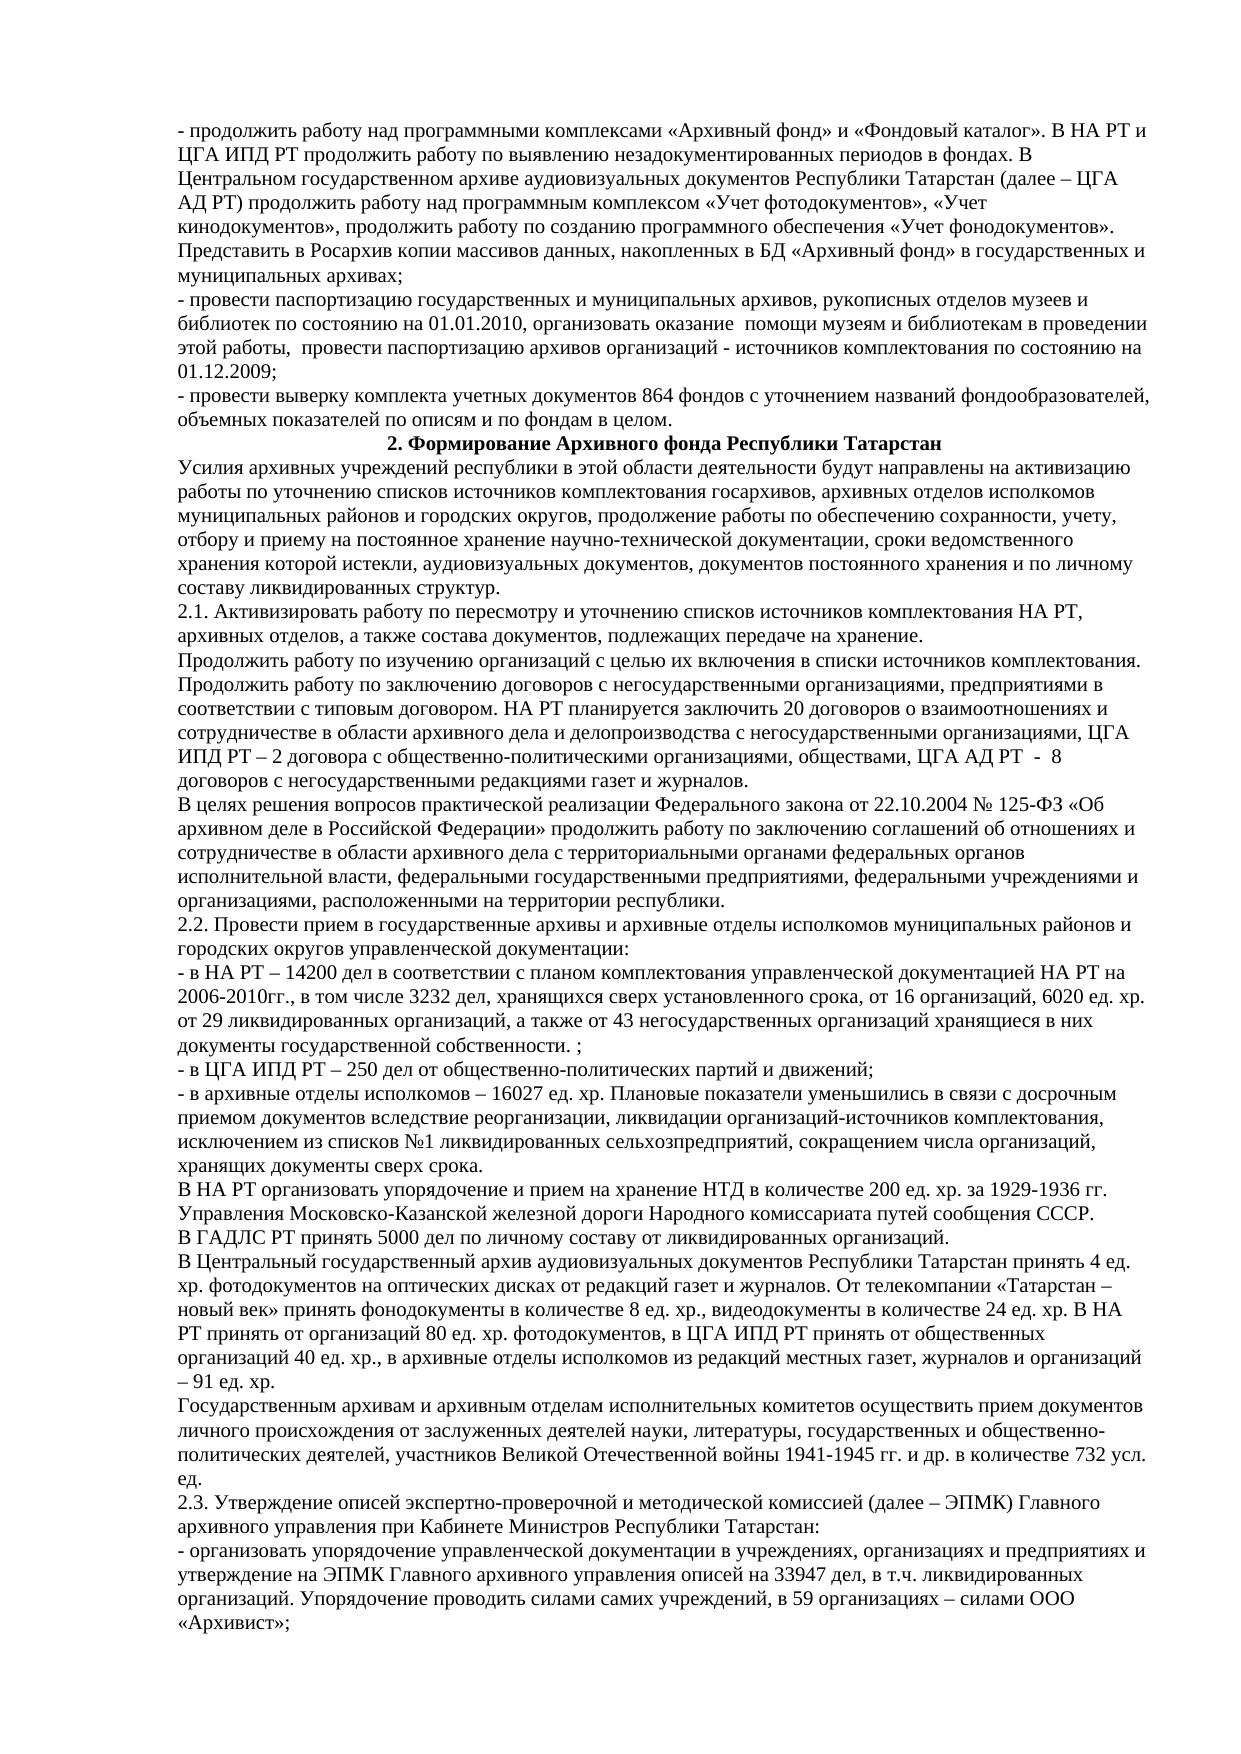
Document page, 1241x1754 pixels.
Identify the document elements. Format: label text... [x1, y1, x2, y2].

text - в НА РТ – 14200 дел в соответствии с планом комплектования управленческой документацией НА РТ на 2006-2010гг., в том числе 3232 дел, хранящихся сверх установленного срока, от 16 организаций, 6020 ед. хр. от 29 ликвидированных организаций, а также от 43 негосударственных организаций хранящиеся в них документы государственной собственности. ; [177, 960, 1152, 1057]
text Усилия архивных учреждений республики в этой области деятельности будут направлены на активизацию работы по уточнению списков источников комплектования госархивов, архивных отделов исполкомов муниципальных районов и городских округов, продолжение работы по обеспечению сохранности, учету, отбору и приему на постоянное хранение научно-технической документации, сроки ведомственного хранения которой истекли, аудиовизуальных документов, документов постоянного хранения и по личному составу ликвидированных структур. [177, 455, 1152, 599]
text В Центральный государственный архив аудиовизуальных документов Республики Татарстан принять 4 ед. хр. фотодокументов на оптических дисках от редакций газет и журналов. От телекомпании «Татарстан – новый век» принять фонодокументы в количестве 8 ед. хр., видеодокументы в количестве 24 ед. хр. В НА РТ принять от организаций 80 ед. хр. фотодокументов, в ЦГА ИПД РТ принять от общественных организаций 40 ед. хр., в архивные отделы исполкомов из редакций местных газет, журналов и организаций – 91 ед. хр. [177, 1249, 1152, 1393]
text - продолжить работу над программными комплексами «Архивный фонд» и «Фондовый каталог». В НА РТ и ЦГА ИПД РТ продолжить работу по выявлению незадокументированных периодов в фондах. В Центральном государственном архиве аудиовизуальных документов Республики Татарстан (далее – ЦГА АД РТ) продолжить работу над программным комплексом «Учет фотодокументов», «Учет кинодокументов», продолжить работу по созданию программного обеспечения «Учет фонодокументов». Представить в Росархив копии массивов данных, накопленных в БД «Архивный фонд» в государственных и муниципальных архивах; [177, 118, 1152, 287]
text - в ЦГА ИПД РТ – 250 дел от общественно-политических партий и движений; [177, 1057, 1152, 1081]
text Продолжить работу по изучению организаций с целью их включения в списки источников комплектования. [177, 647, 1152, 672]
text Продолжить работу по заключению договоров с негосударственными организациями, предприятиями в соответствии с типовым договором. НА РТ планируется заключить 20 договоров о взаимоотношениях и сотрудничестве в области архивного дела и делопроизводства с негосударственными организациями, ЦГА ИПД РТ – 2 договора с общественно-политическими организациями, обществами, ЦГА АД РТ - 8 договоров с негосударственными редакциями газет и журналов. [177, 672, 1152, 792]
text - в архивные отделы исполкомов – 16027 ед. хр. Плановые показатели уменьшились в связи с досрочным приемом документов вследствие реорганизации, ликвидации организаций-источников комплектования, исключением из списков №1 ликвидированных сельхозпредприятий, сокращением числа организаций, хранящих документы сверх срока. [177, 1081, 1152, 1177]
text - провести паспортизацию государственных и муниципальных архивов, рукописных отделов музеев и библиотек по состоянию на 01.01.2010, организовать оказание помощи музеям и библиотекам в проведении этой работы, провести паспортизацию архивов организаций - источников комплектования по состоянию на 01.12.2009; [177, 287, 1152, 383]
text Государственным архивам и архивным отделам исполнительных комитетов осуществить прием документов личного происхождения от заслуженных деятелей науки, литературы, государственных и общественно-политических деятелей, участников Великой Отечественной войны 1941-1945 гг. и др. в количестве 732 усл. ед. [177, 1393, 1152, 1490]
text 2. Формирование Архивного фонда Республики Татарстан [177, 431, 1152, 455]
text - провести выверку комплекта учетных документов 864 фондов с уточнением названий фондообразователей, объемных показателей по описям и по фондам в целом. [177, 383, 1152, 431]
text В ГАДЛС РТ принять 5000 дел по личному составу от ликвидированных организаций. [177, 1225, 1152, 1249]
text 2.2. Провести прием в государственные архивы и архивные отделы исполкомов муниципальных районов и городских округов управленческой документации: [177, 912, 1152, 960]
text В целях решения вопросов практической реализации Федерального закона от 22.10.2004 № 125-ФЗ «Об архивном деле в Российской Федерации» продолжить работу по заключению соглашений об отношениях и сотрудничестве в области архивного дела с территориальными органами федеральных органов исполнительной власти, федеральными государственными предприятиями, федеральными учреждениями и организациями, расположенными на территории республики. [177, 792, 1152, 912]
text - организовать упорядочение управленческой документации в учреждениях, организациях и предприятиях и утверждение на ЭПМК Главного архивного управления описей на 33947 дел, в т.ч. ликвидированных организаций. Упорядочение проводить силами самих учреждений, в 59 организациях – силами ООО «Архивист»; [177, 1538, 1152, 1634]
text 2.3. Утверждение описей экспертно-проверочной и методической комиссией (далее – ЭПМК) Главного архивного управления при Кабинете Министров Республики Татарстан: [177, 1490, 1152, 1538]
text В НА РТ организовать упорядочение и прием на хранение НТД в количестве 200 ед. хр. за 1929-1936 гг. Управления Московско-Казанской железной дороги Народного комиссариата путей сообщения СССР. [177, 1177, 1152, 1225]
text 2.1. Активизировать работу по пересмотру и уточнению списков источников комплектования НА РТ, архивных отделов, а также состава документов, подлежащих передаче на хранение. [177, 599, 1152, 647]
